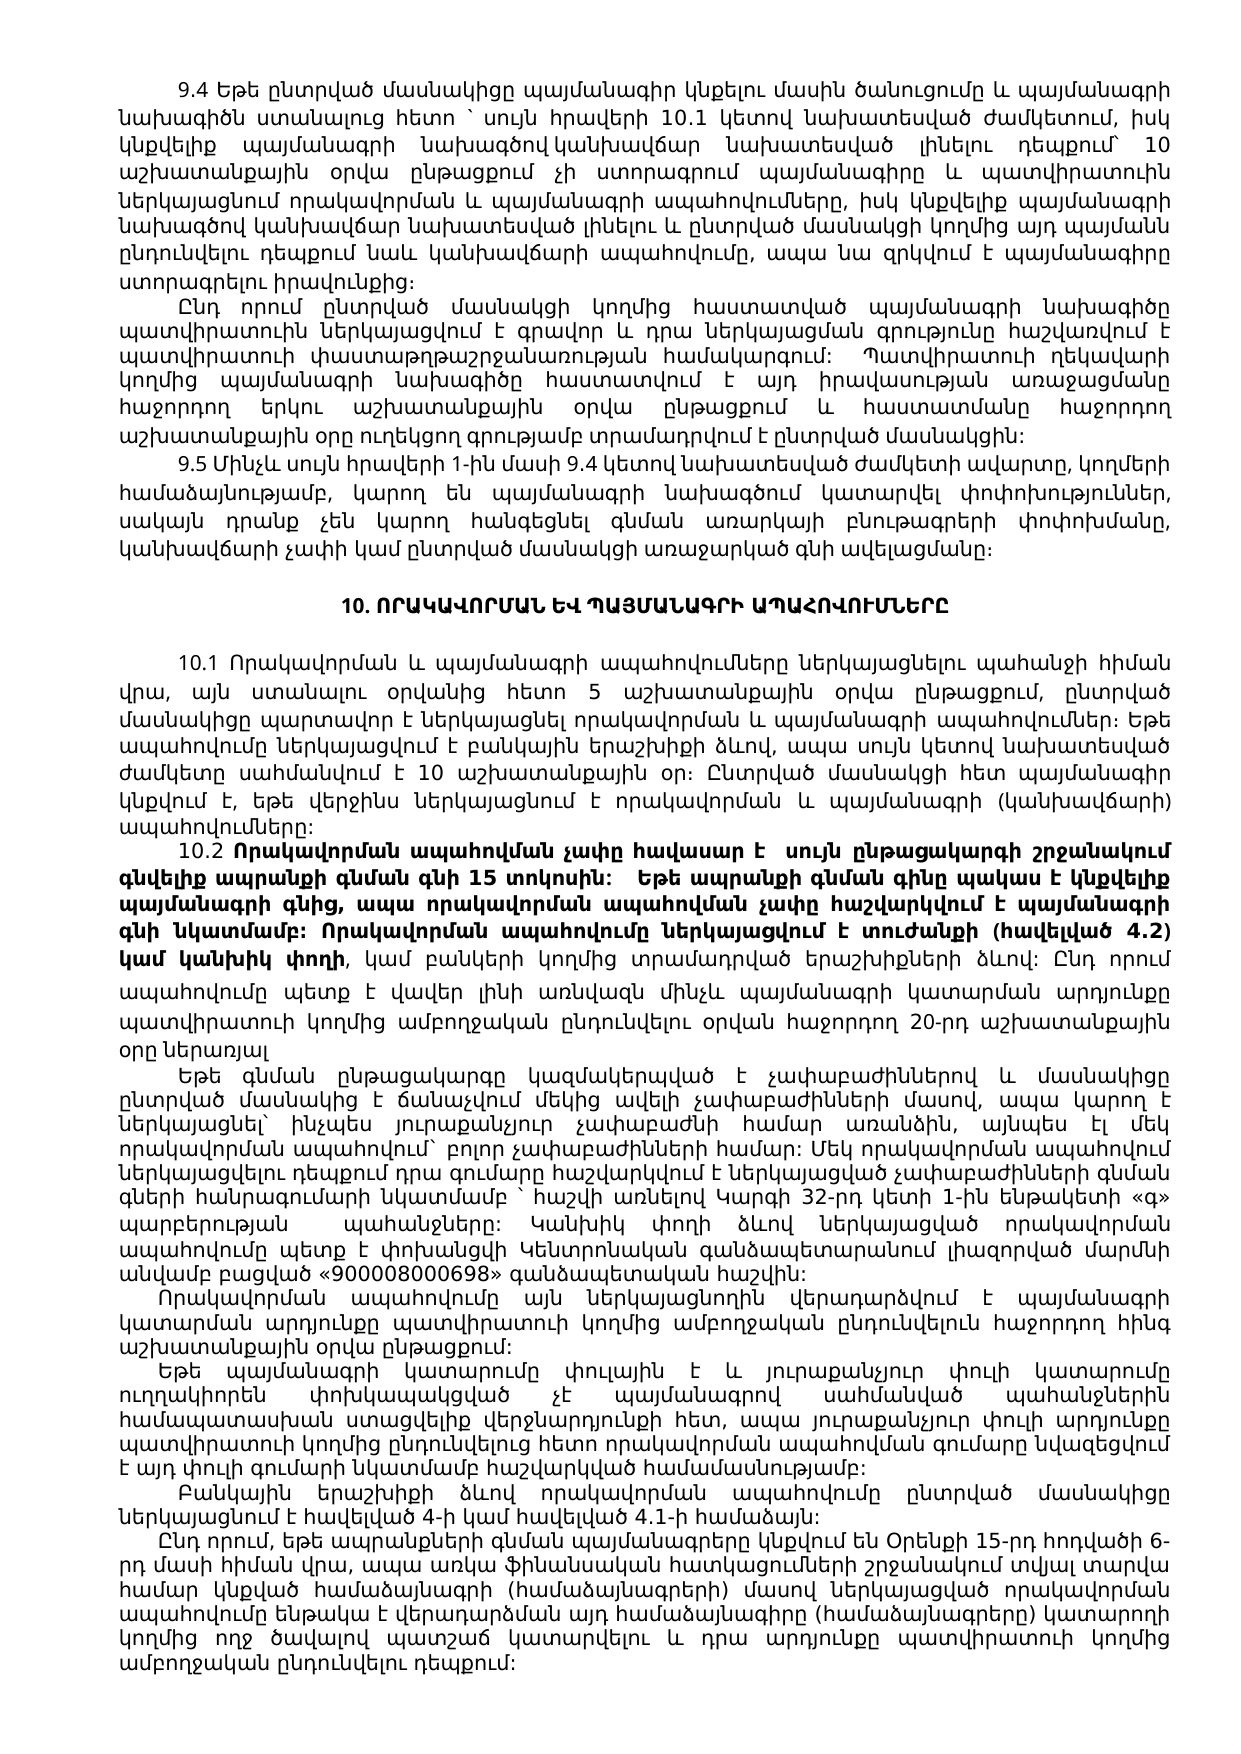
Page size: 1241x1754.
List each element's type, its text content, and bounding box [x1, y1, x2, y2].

text 10. ՈՐԱԿԱՎՈՐՄԱՆ ԵՎ ՊԱՅՄԱՆԱԳՐԻ ԱՊԱՀՈՎՈՒՄՆԵՐԸ [118, 591, 1171, 620]
text Եթե գնման ընթացակարգը կազմակերպված է չափաբաժիններով և մասնակիցը ընտրված մասնակից է ճանաչվում մեկից ավելի չափաբաժինների մասով, ապա կարող է ներկայացնել՝ ինչպես յուրաքանչյուր չափաբաժնի համար առանձին, այնպես էլ մեկ որակավորման ապահովում` բոլոր չափաբաժինների համար: Մեկ որակավորման ապահովում ներկայացվելու դեպքում դրա գումարը հաշվարկվում է ներկայացված չափաբաժինների գնման գների հանրագումարի նկատմամբ ՝ հաշվի առնելով Կարգի 32-րդ կետի 1-ին ենթակետի «գ» պարբերության պահանջները: Կանխիկ փողի ձևով ներկայացված որակավորման ապահովումը պետք է փոխանցվի Կենտրոնական գանձապետարանում լիազորված մարմնի անվամբ բացված «900008000698» գանձապետական հաշվին: [118, 1064, 1171, 1286]
text 9.4 Եթե ընտրված մասնակիցը պայմանագիր կնքելու մասին ծանուցումը և պայմանագրի նախագիծն ստանալուց հետո ` սույն հրավերի 10․1 կետով նախատեսված ժամկետում, իսկ կնքվելիք պայմանագրի նախագծով կանխավճար նախատեսված լինելու դեպքում՝ 10 աշխատանքային օրվա ընթացքում չի ստորագրում պայմանագիրը և պատվիրատուին ներկայացնում որակավորման և պայմանագրի ապահովումները, իսկ կնքվելիք պայմանագրի նախագծով կանխավճար նախատեսված լինելու և ընտրված մասնակցի կողմից այդ պայմանն ընդունվելու դեպքում նաև կանխավճարի ապահովումը, ապա նա զրկվում է պայմանագիրը ստորագրելու իրավունքից։ [118, 75, 1171, 295]
text Ընդ որում, եթե ապրանքների գնման պայմանագրերը կնքվում են Օրենքի 15-րդ հոդվածի 6-րդ մասի հիման վրա, ապա առկա ֆինանսական հատկացումների շրջանակում տվյալ տարվա համար կնքված համաձայնագրի (համաձայնագրերի) մասով ներկայացված որակավորման ապահովումը ենթակա է վերադարձման այդ համաձայնագիրը (համաձայնագրերը) կատարողի կողմից ողջ ծավալով պատշաճ կատարվելու և դրա արդյունքը պատվիրատուի կողմից ամբողջական ընդունվելու դեպքում: [118, 1529, 1171, 1675]
text 10.1 Որակավորման և պայմանագրի ապահովումները ներկայացնելու պահանջի հիման վրա, այն ստանալու օրվանից հետո 5 աշխատանքային օրվա ընթացքում, ընտրված մասնակիցը պարտավոր է ներկայացնել որակավորման և պայմանագրի ապահովումներ։ Եթե ապահովումը ներկայացվում է բանկային երաշխիքի ձևով, ապա սույն կետով նախատեսված ժամկետը սահմանվում է 10 աշխատանքային օր։ Ընտրված մասնակցի հետ պայմանագիր կնքվում է, եթե վերջինս ներկայացնում է որակավորման և պայմանագրի (կանխավճարի) ապահովումները: [118, 648, 1171, 839]
text 9.5 Մինչև սույն հրավերի 1-ին մասի 9.4 կետով նախատեսված ժամկետի ավարտը, կողմերի համաձայնությամբ, կարող են պայմանագրի նախագծում կատարվել փոփոխություններ, սակայն դրանք չեն կարող հանգեցնել գնման առարկայի բնութագրերի փոփոխմանը, կանխավճարի չափի կամ ընտրված մասնակցի առաջարկած գնի ավելացմանը։ [118, 449, 1171, 563]
text 10.2 Որակավորման ապահովման չափը հավասար է սույն ընթացակարգի շրջանակում գնվելիք ապրանքի գնման գնի 15 տոկոսին: Եթե ապրանքի գնման գինը պակաս է կնքվելիք պայմանագրի գնից, ապա որակավորման ապահովման չափը հաշվարկվում է պայմանագրի գնի նկատմամբ։ Որակավորման ապահովումը ներկայացվում է տուժանքի (հավելված 4.2) կամ կանխիկ փողի, կամ բանկերի կողմից տրամադրված երաշխիքների ձևով: Ընդ որում ապահովումը պետք է վավեր լինի առնվազն մինչև պայմանագրի կատարման արդյունքը պատվիրատուի կողմից ամբողջական ընդունվելու օրվան հաջորդող 20-րդ աշխատանքային օրը ներառյալ [118, 839, 1171, 1064]
text Ընդ որում ընտրված մասնակցի կողմից հաստատված պայմանագրի նախագիծը պատվիրատուին ներկայացվում է գրավոր և դրա ներկայացման գրությունը հաշվառվում է պատվիրատուի փաստաթղթաշրջանառության համակարգում: Պատվիրատուի ղեկավարի կողմից պայմանագրի նախագիծը հաստատվում է այդ իրավասության առաջացմանը հաջորդող երկու աշխատանքային օրվա ընթացքում և հաստատմանը հաջորդող աշխատանքային օրը ուղեկցող գրությամբ տրամադրվում է ընտրված մասնակցին: [118, 295, 1171, 449]
text Բանկային երաշխիքի ձևով որակավորման ապահովումը ընտրված մասնակիցը ներկայացնում է հավելված 4-ի կամ հավելված 4.1-ի համաձայն: [118, 1481, 1171, 1529]
text Որակավորման ապահովումը այն ներկայացնողին վերադարձվում է պայմանագրի կատարման արդյունքը պատվիրատուի կողմից ամբողջական ընդունվելուն հաջորդող հինգ աշխատանքային օրվա ընթացքում: [118, 1286, 1171, 1359]
text Եթե պայմանագրի կատարումը փուլային է և յուրաքանչյուր փուլի կատարումը ուղղակիորեն փոխկապակցված չէ պայմանագրով սահմանված պահանջներին համապատասխան ստացվելիք վերջնարդյունքի հետ, ապա յուրաքանչյուր փուլի արդյունքը պատվիրատուի կողմից ընդունվելուց հետո որակավորման ապահովման գումարը նվազեցվում է այդ փուլի գումարի նկատմամբ հաշվարկված համամասնությամբ: [118, 1359, 1171, 1481]
